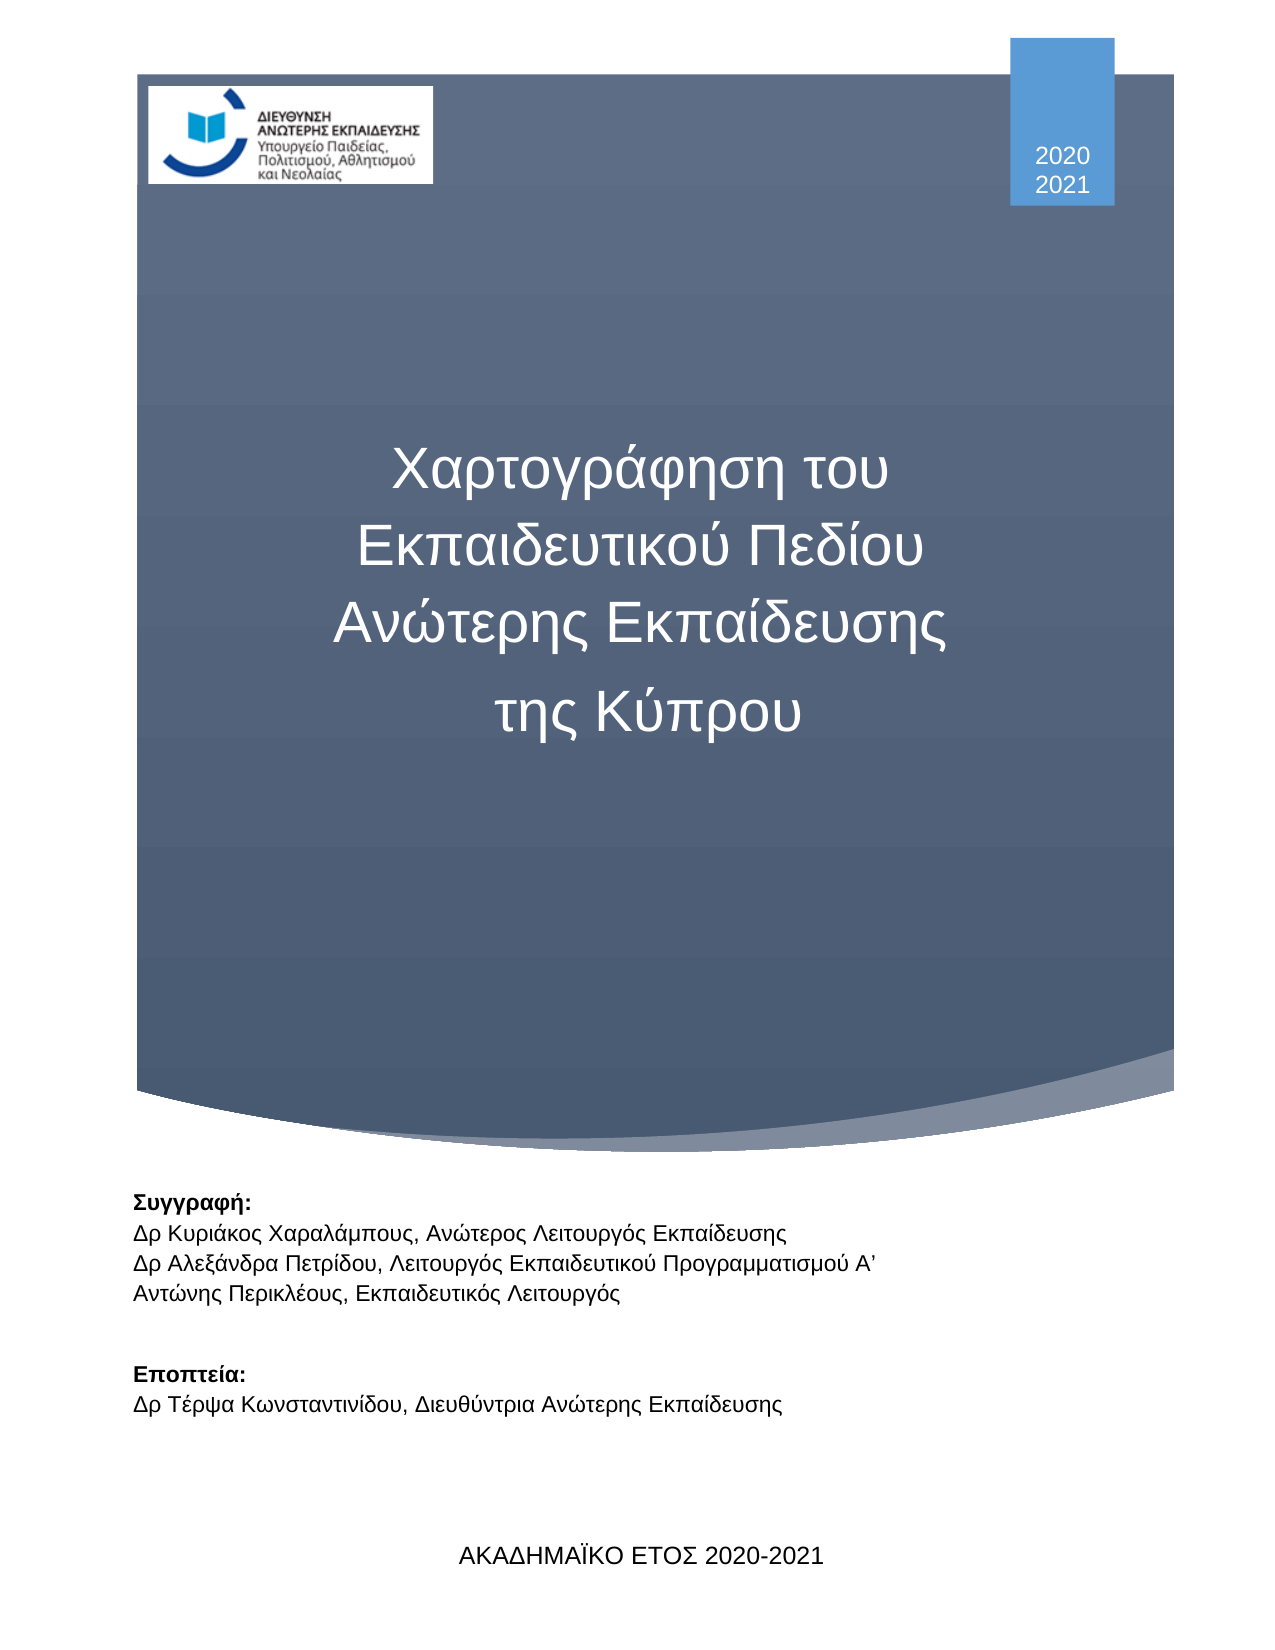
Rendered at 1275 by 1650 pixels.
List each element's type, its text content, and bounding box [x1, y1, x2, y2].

text Εποπτεία: [133, 1361, 1107, 1387]
text Δρ Αλεξάνδρα Πετρίδου, Λειτουργός Εκπαιδευτικού Προγραμματισμού Α’ [133, 1250, 1107, 1276]
picture [148, 86, 434, 184]
text Δρ Τέρψα Κωνσταντινίδου, Διευθύντρια Ανώτερης Εκπαίδευσης [133, 1391, 1107, 1418]
text Συγγραφή: [133, 1189, 1107, 1216]
text Αντώνης Περικλέους, Εκπαιδευτικός Λειτουργός [133, 1280, 1107, 1306]
text Δρ Κυριάκος Χαραλάμπους, Ανώτερος Λειτουργός Εκπαίδευσης [133, 1219, 1107, 1246]
